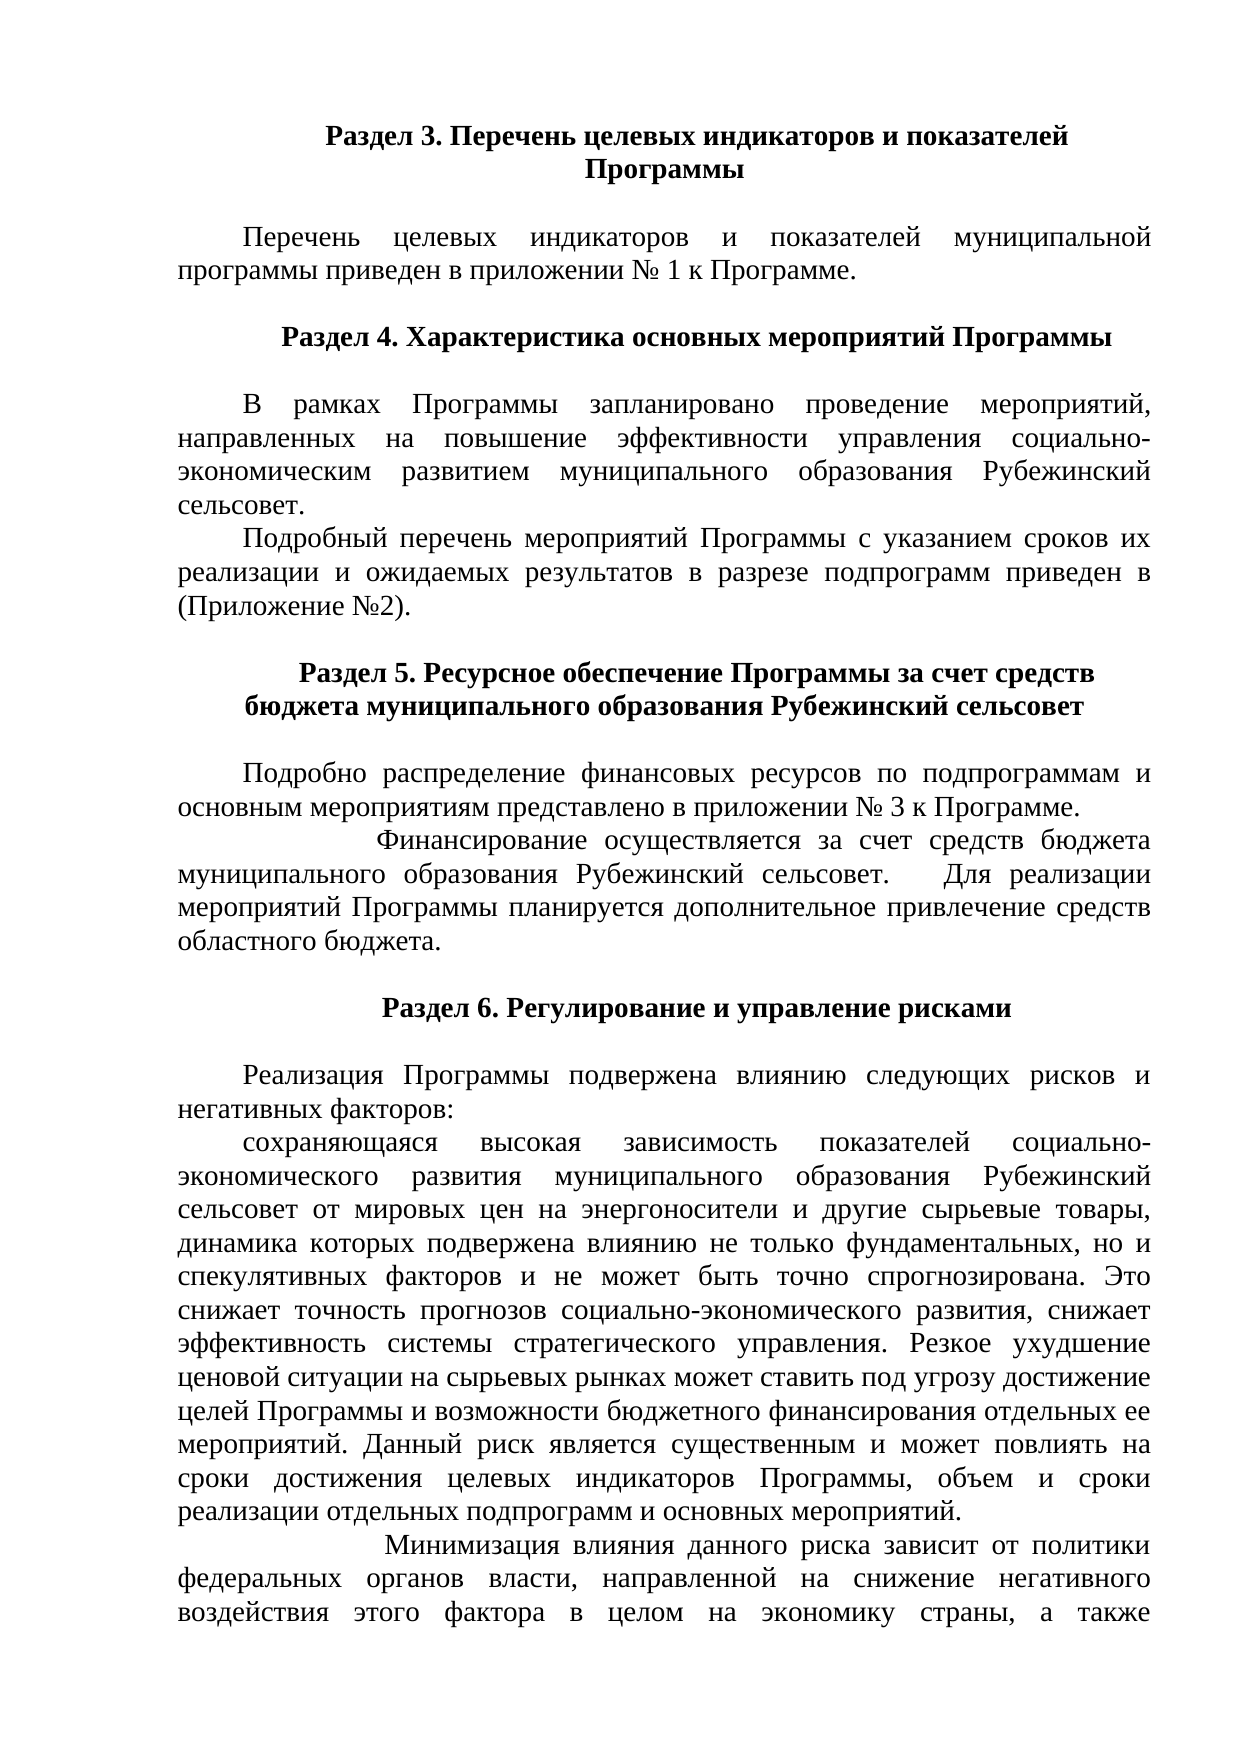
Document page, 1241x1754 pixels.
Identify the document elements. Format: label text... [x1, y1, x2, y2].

text Подробный перечень мероприятий Программы с указанием сроков их реализации и ожидаемых результатов в разрезе подпрограмм приведен в (Приложение №2). [177, 521, 1152, 621]
text Реализация Программы подвержена влиянию следующих рисков и негативных факторов: [177, 1057, 1152, 1124]
text Раздел 6. Регулирование и управление рисками [177, 990, 1152, 1024]
text В рамках Программы запланировано проведение мероприятий, направленных на повышение эффективности управления социально-экономическим развитием муниципального образования Рубежинский сельсовет. [177, 386, 1152, 521]
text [177, 1527, 1152, 1627]
text Раздел 5. Ресурсное обеспечение Программы за счет средств бюджета муниципального образования Рубежинский сельсовет [177, 655, 1152, 722]
text сохраняющаяся высокая зависимость показателей социально-экономического развития муниципального образования Рубежинский сельсовет от мировых цен на энергоносители и другие сырьевые товары, динамика которых подвержена влиянию не только фундаментальных, но и спекулятивных факторов и не может быть точно спрогнозирована. Это снижает точность прогнозов социально-экономического развития, снижает эффективность системы стратегического управления. Резкое ухудшение ценовой ситуации на сырьевых рынках может ставить под угрозу достижение целей Программы и возможности бюджетного финансирования отдельных ее мероприятий. Данный риск является существенным и может повлиять на сроки достижения целевых индикаторов Программы, объем и сроки реализации отдельных подпрограмм и основных мероприятий. [177, 1124, 1152, 1527]
text Раздел 4. Характеристика основных мероприятий Программы [177, 319, 1152, 353]
text Подробно распределение финансовых ресурсов по подпрограммам и основным мероприятиям представлено в приложении № 3 к Программе. [177, 755, 1152, 822]
text Финансирование осуществляется за счет средств бюджета муниципального образования Рубежинский сельсовет. Для реализации мероприятий Программы планируется дополнительное привлечение средств областного бюджета. [177, 822, 1152, 957]
text Перечень целевых индикаторов и показателей муниципальной программы приведен в приложении № 1 к Программе. [177, 219, 1152, 286]
text Раздел 3. Перечень целевых индикаторов и показателей Программы [177, 118, 1152, 185]
